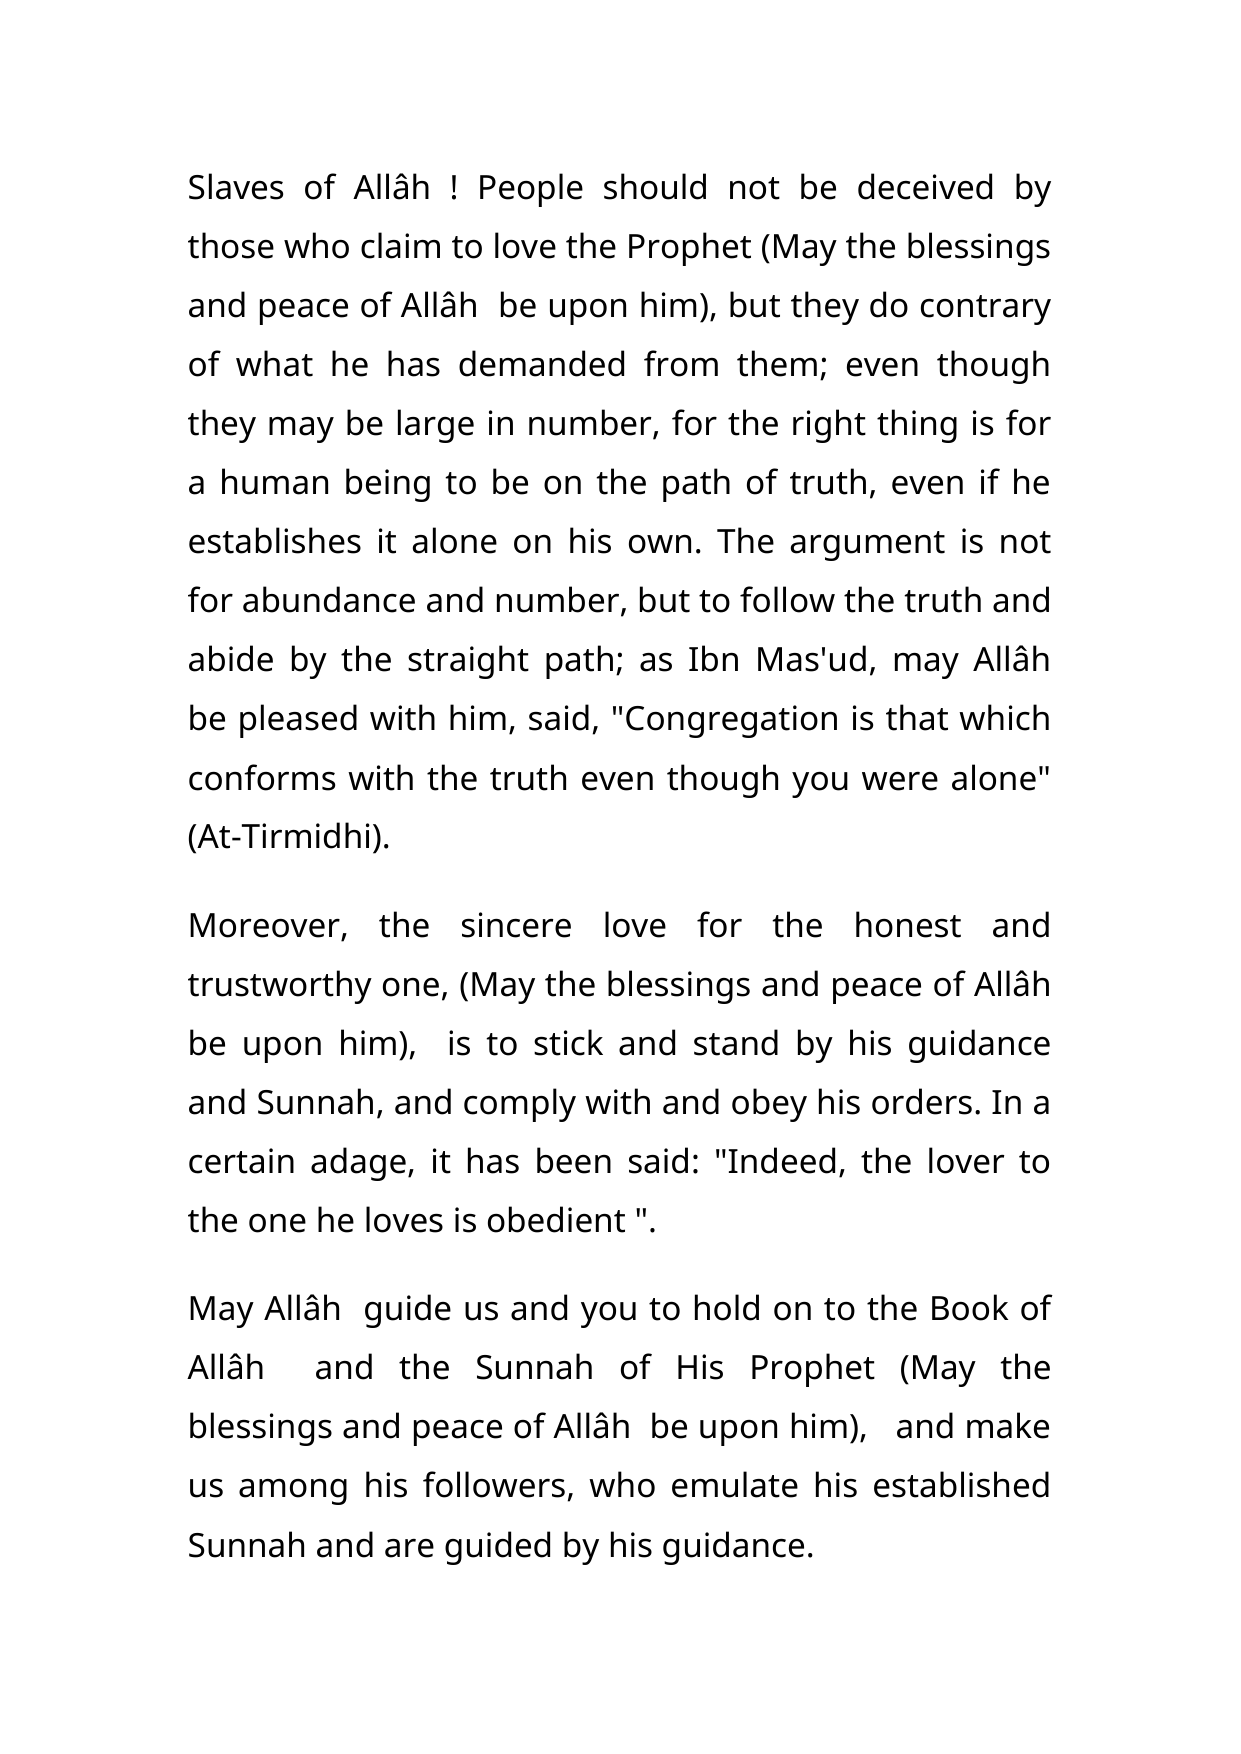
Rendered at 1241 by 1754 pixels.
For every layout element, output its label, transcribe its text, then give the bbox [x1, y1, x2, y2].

text Moreover, the sincere love for the honest and trustworthy one, (May the blessings and peace of Allâh be upon him), is to stick and stand by his guidance and Sunnah, and comply with and obey his orders. In a certain adage, it has been said: "Indeed, the lover to the one he loves is obedient ". [187, 888, 1053, 1242]
text Slaves of Allâh ! People should not be deceived by those who claim to love the Prophet (May the blessings and peace of Allâh be upon him), but they do contrary of what he has demanded from them; even though they may be large in number, for the right thing is for a human being to be on the path of truth, even if he establishes it alone on his own. The argument is not for abundance and number, but to follow the truth and abide by the straight path; as Ibn Mas'ud, may Allâh be pleased with him, said, "Congregation is that which conforms with the truth even though you were alone" (At-Tirmidhi). [187, 150, 1053, 859]
text May Allâh guide us and you to hold on to the Book of Allâh and the Sunnah of His Prophet (May the blessings and peace of Allâh be upon him), and make us among his followers, who emulate his established Sunnah and are guided by his guidance. [187, 1271, 1053, 1567]
